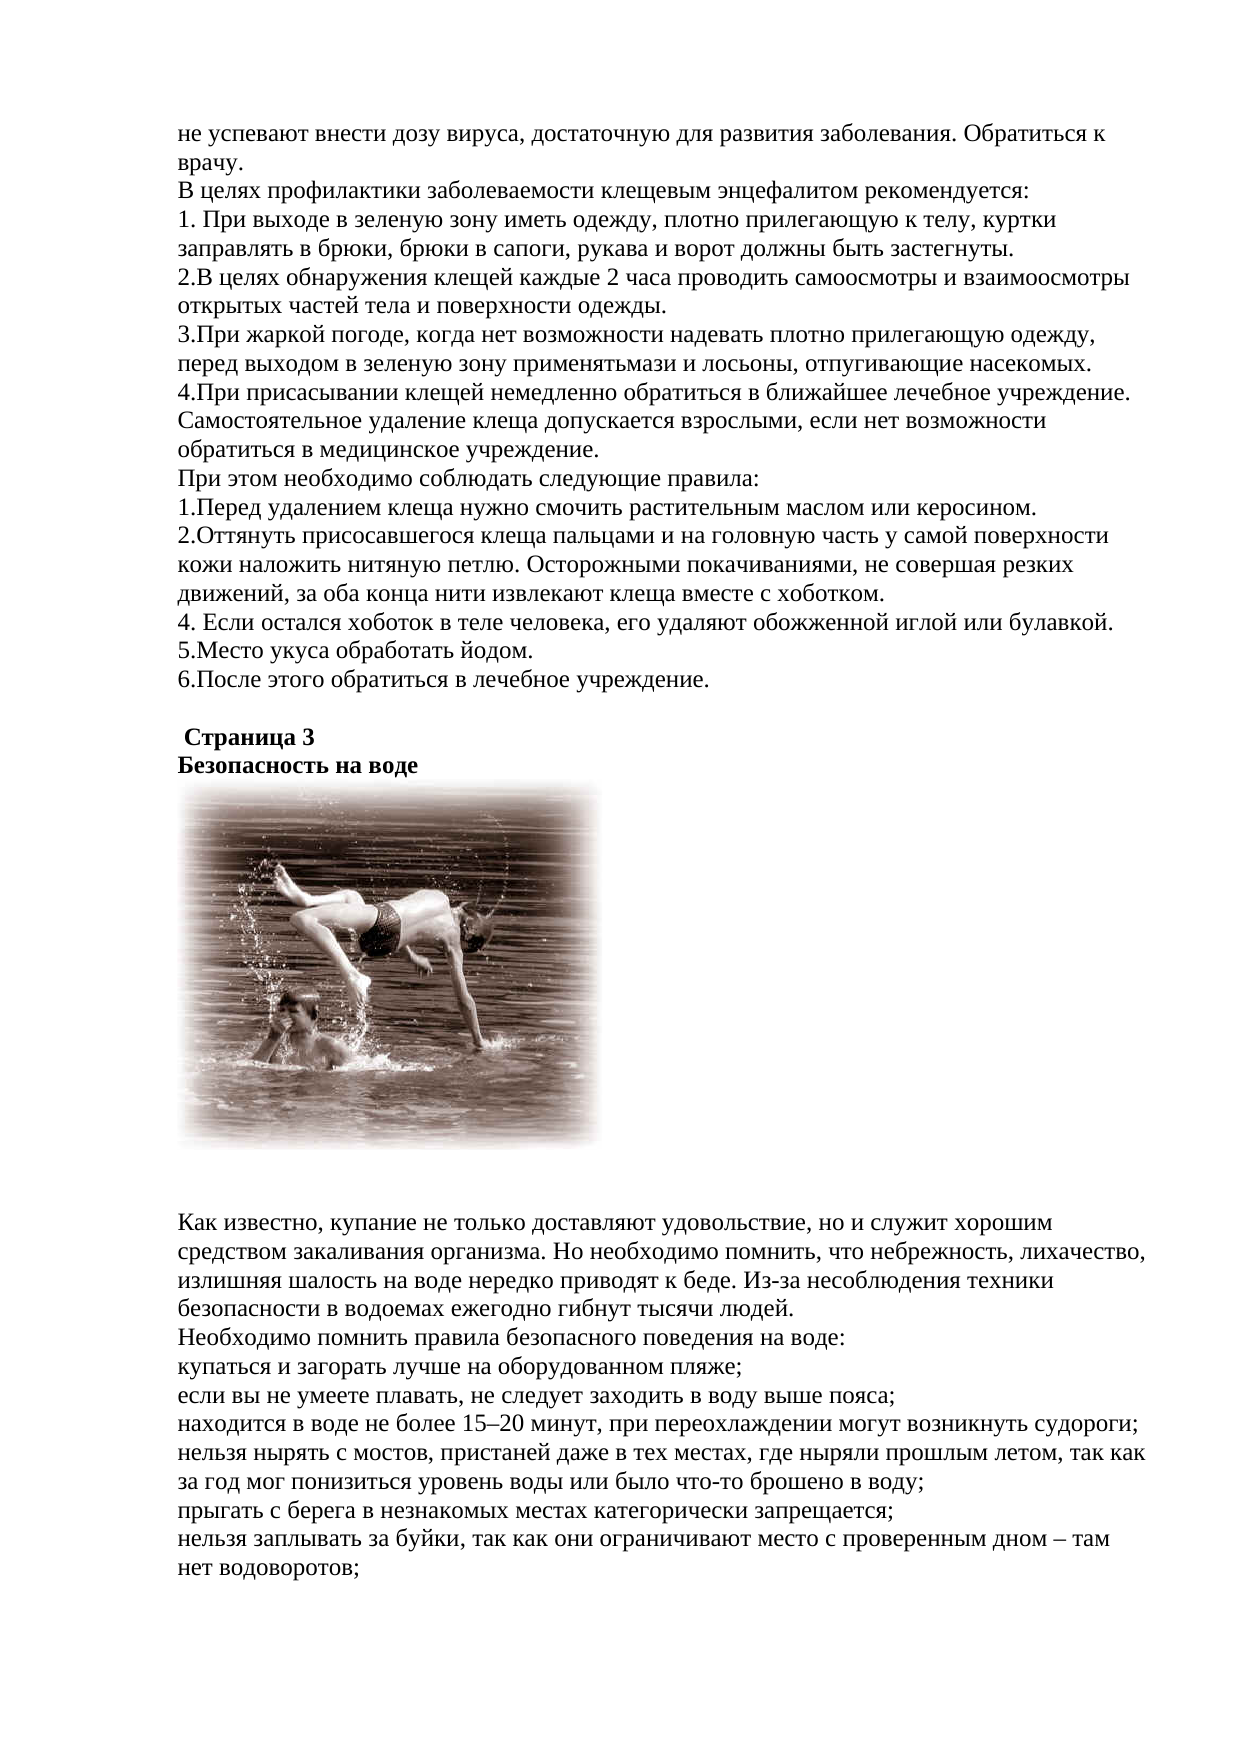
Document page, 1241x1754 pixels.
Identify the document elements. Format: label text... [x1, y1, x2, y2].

text Безопасность на воде [177, 751, 1152, 779]
text прыгать с берега в незнакомых местах категорически запрещается; [177, 1495, 1152, 1523]
text В целях профилактики заболеваемости клещевым энцефалитом рекомендуется: [177, 176, 1152, 204]
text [177, 118, 1152, 176]
text Как известно, купание не только доставляют удовольствие, но и служит хорошим средством закаливания организма. Но необходимо помнить, что небрежность, лихачество, излишняя шалость на воде нередко приводят к беде. Из-за несоблюдения техники безопасности в водоемах ежегодно гибнут тысячи людей. [177, 1207, 1152, 1322]
picture [177, 779, 603, 1150]
text 4. Если остался хоботок в теле человека, его удаляют обожженной иглой или булавкой. [177, 607, 1152, 636]
text При этом необходимо соблюдать следующие правила: [177, 463, 1152, 492]
text 5.Место укуса обработать йодом. [177, 636, 1152, 664]
text нельзя нырять с мостов, пристаней даже в тех местах, где ныряли прошлым летом, так как за год мог понизиться уровень воды или было что-то брошено в воду; [177, 1437, 1152, 1495]
text 6.После этого обратиться в лечебное учреждение. [177, 664, 1152, 693]
text 1. При выходе в зеленую зону иметь одежду, плотно прилегающую к телу, куртки заправлять в брюки, брюки в сапоги, рукава и ворот должны быть застегнуты. [177, 204, 1152, 262]
text 4.При присасывании клещей немедленно обратиться в ближайшее лечебное учреждение. [177, 377, 1152, 406]
text 2.В целях обнаружения клещей каждые 2 часа проводить самоосмотры и взаимоосмотры открытых частей тела и поверхности одежды. [177, 262, 1152, 319]
text нельзя заплывать за буйки, так как они ограничивают место с проверенным дном – там нет водоворотов; [177, 1523, 1152, 1581]
text купаться и загорать лучше на оборудованном пляже; [177, 1351, 1152, 1380]
text если вы не умеете плавать, не следует заходить в воду выше пояса; [177, 1380, 1152, 1408]
text 3.При жаркой погоде, когда нет возможности надевать плотно прилегающую одежду, перед выходом в зеленую зону применятьмази и лосьоны, отпугивающие насекомых. [177, 319, 1152, 377]
text 1.Перед удалением клеща нужно смочить растительным маслом или керосином. [177, 492, 1152, 521]
text Необходимо помнить правила безопасного поведения на воде: [177, 1322, 1152, 1351]
text находится в воде не более 15–20 минут, при переохлаждении могут возникнуть судороги; [177, 1408, 1152, 1437]
text 2.Оттянуть присосавшегося клеща пальцами и на головную часть у самой поверхности кожи наложить нитяную петлю. Осторожными покачиваниями, не совершая резких движений, за оба конца нити извлекают клеща вместе с хоботком. [177, 521, 1152, 607]
text Страница 3 [177, 722, 1152, 751]
text Самостоятельное удаление клеща допускается взрослыми, если нет возможности обратиться в медицинское учреждение. [177, 406, 1152, 463]
